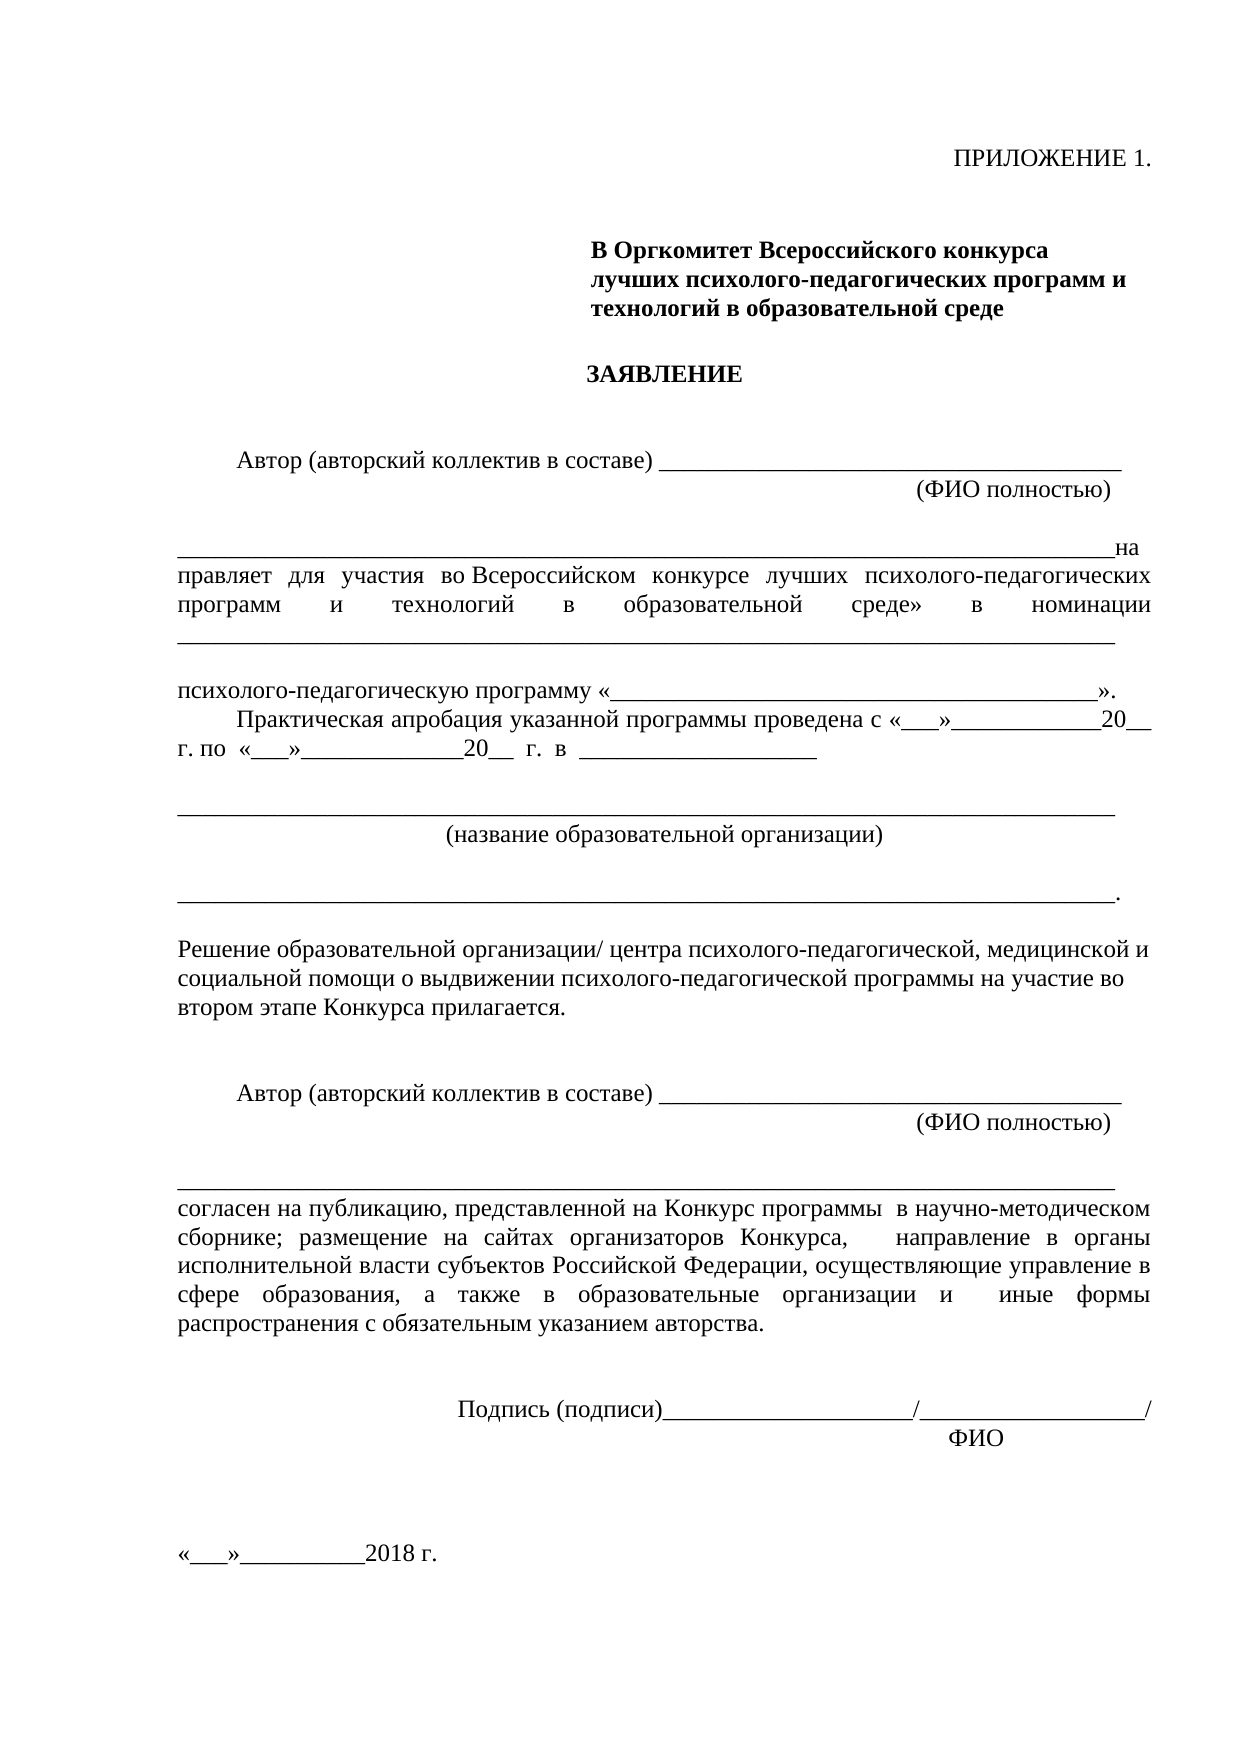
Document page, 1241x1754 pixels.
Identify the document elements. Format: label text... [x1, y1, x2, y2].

text ФИО [177, 1423, 1004, 1452]
text «___»__________2018 г. [177, 1538, 1152, 1567]
text Автор (авторский коллектив в составе) _____________________________________ [177, 446, 1152, 474]
text (ФИО полностью) [177, 474, 1152, 503]
text В Оргкомитет Всероссийского конкурса [591, 236, 1152, 264]
subtitle ЗАЯВЛЕНИЕ [177, 359, 1152, 388]
text Подпись (подписи)____________________/__________________/ [177, 1394, 1152, 1423]
text ___________________________________________________________________________ [177, 1164, 1152, 1193]
text согласен на публикацию, представленной на Конкурс программы в научно-методическом сборнике; размещение на сайтах организаторов Конкурса, направление в органы исполнительной власти субъектов Российской Федерации, осуществляющие управление в сфере образования, а также в образовательные организации и иные формы распространения с обязательным указанием авторства. [177, 1193, 1152, 1337]
text ___________________________________________________________________________направляет для участия во Всероссийском конкурсе лучших психолого-педагогических программ и технологий в образовательной среде» в номинации ___________________________________________________________________________ [177, 532, 1152, 647]
text лучших психолого-педагогических программ и технологий в образовательной среде [591, 264, 1152, 322]
text Практическая апробация указанной программы проведена с «___»____________20__ г. по «___»_____________20__ г. в ___________________ [177, 704, 1152, 762]
subtitle ПРИЛОЖЕНИЕ 1. [177, 143, 1152, 172]
text (ФИО полностью) [177, 1107, 1152, 1136]
text ___________________________________________________________________________ [177, 791, 1152, 819]
text психолого-педагогическую программу «_______________________________________». [177, 676, 1152, 704]
text Решение образовательной организации/ центра психолого-педагогической, медицинской и социальной помощи о выдвижении психолого-педагогической программы на участие во втором этапе Конкурса прилагается. [177, 934, 1152, 1021]
text (название образовательной организации) [177, 819, 1152, 848]
text ___________________________________________________________________________. [177, 877, 1152, 906]
text Автор (авторский коллектив в составе) _____________________________________ [177, 1078, 1152, 1107]
